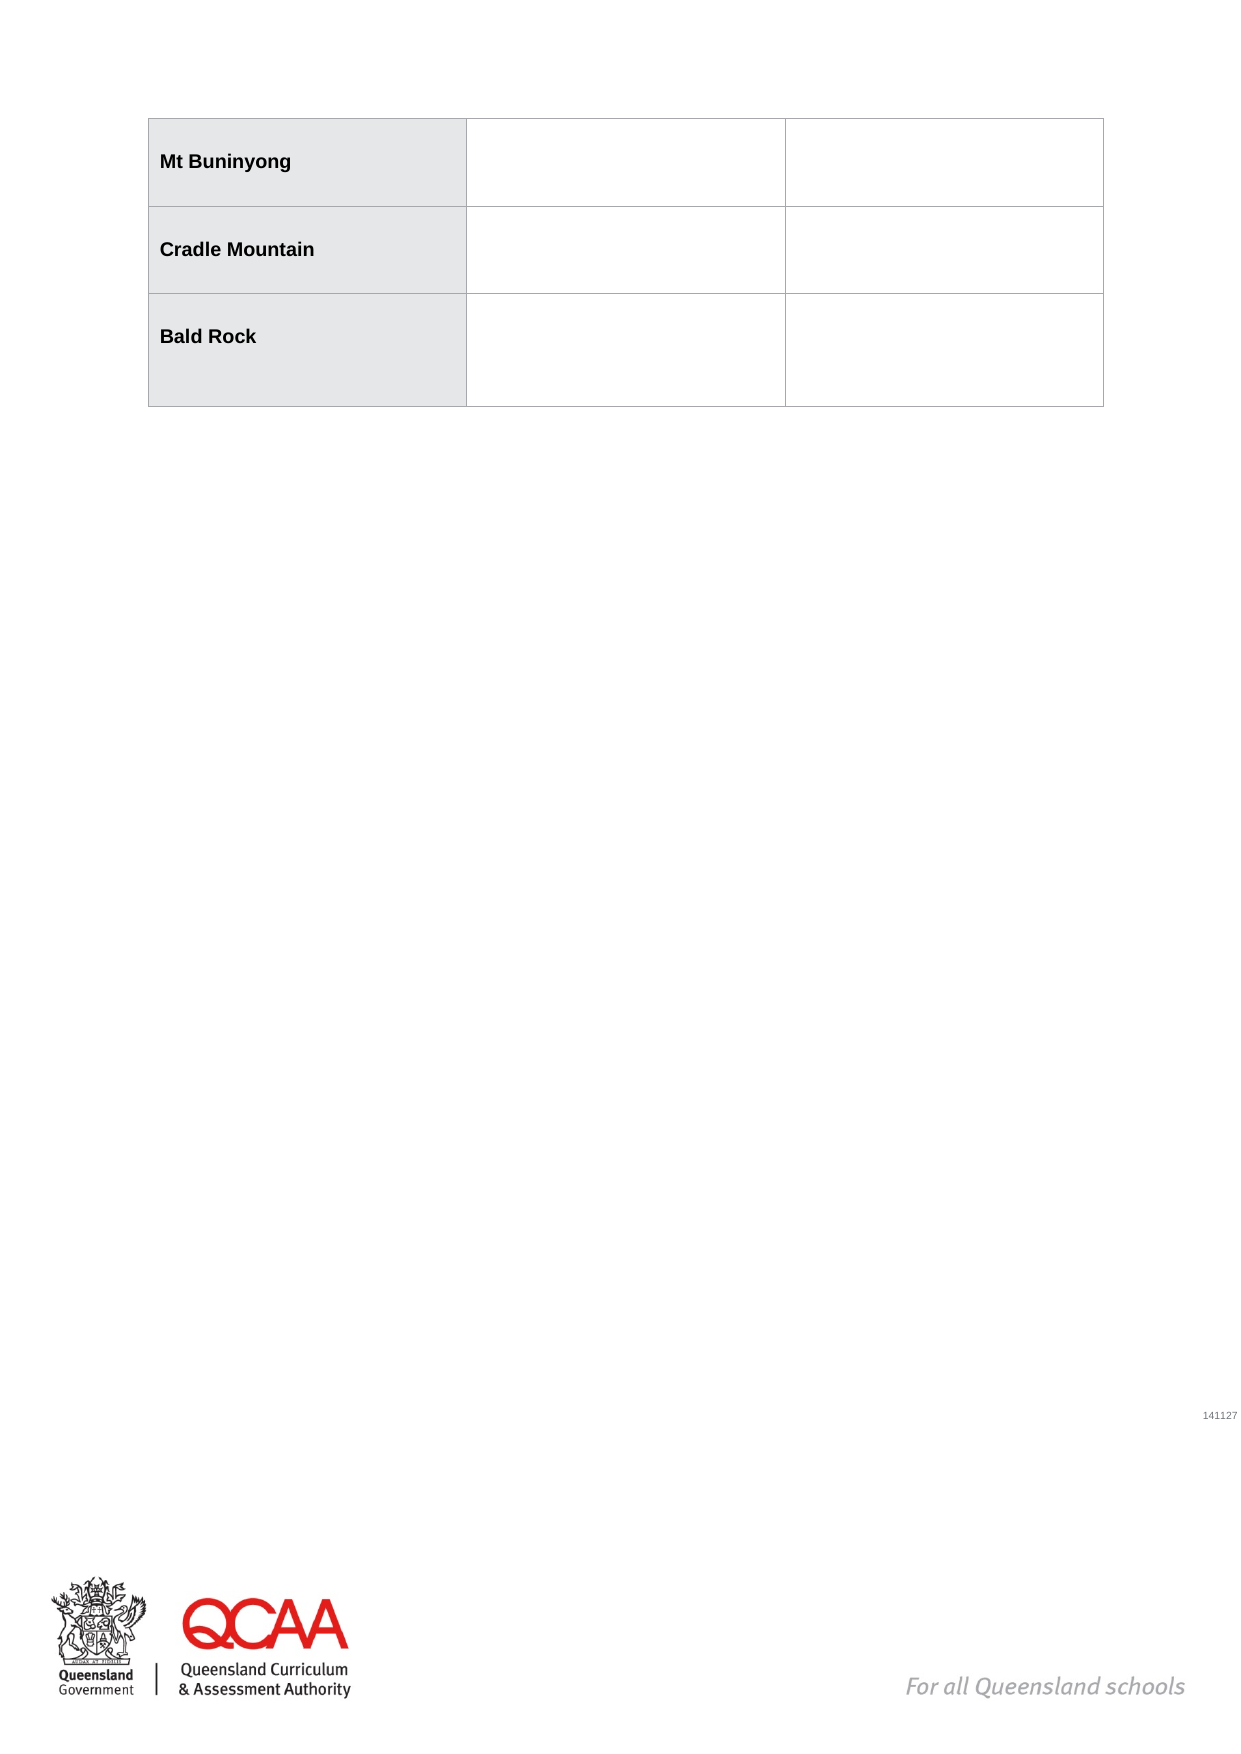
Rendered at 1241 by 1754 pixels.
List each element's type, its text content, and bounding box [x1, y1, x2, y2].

picture [0, 1569, 1241, 1754]
table_cell [786, 294, 1103, 406]
table_cell [467, 119, 785, 206]
table_cell [467, 207, 785, 293]
table_cell [786, 207, 1103, 293]
table_cell Mt Buninyong [149, 119, 466, 206]
table_cell Bald Rock [149, 294, 466, 406]
table_cell [467, 294, 785, 406]
table_cell [786, 119, 1103, 206]
table_cell Cradle Mountain [149, 207, 466, 293]
